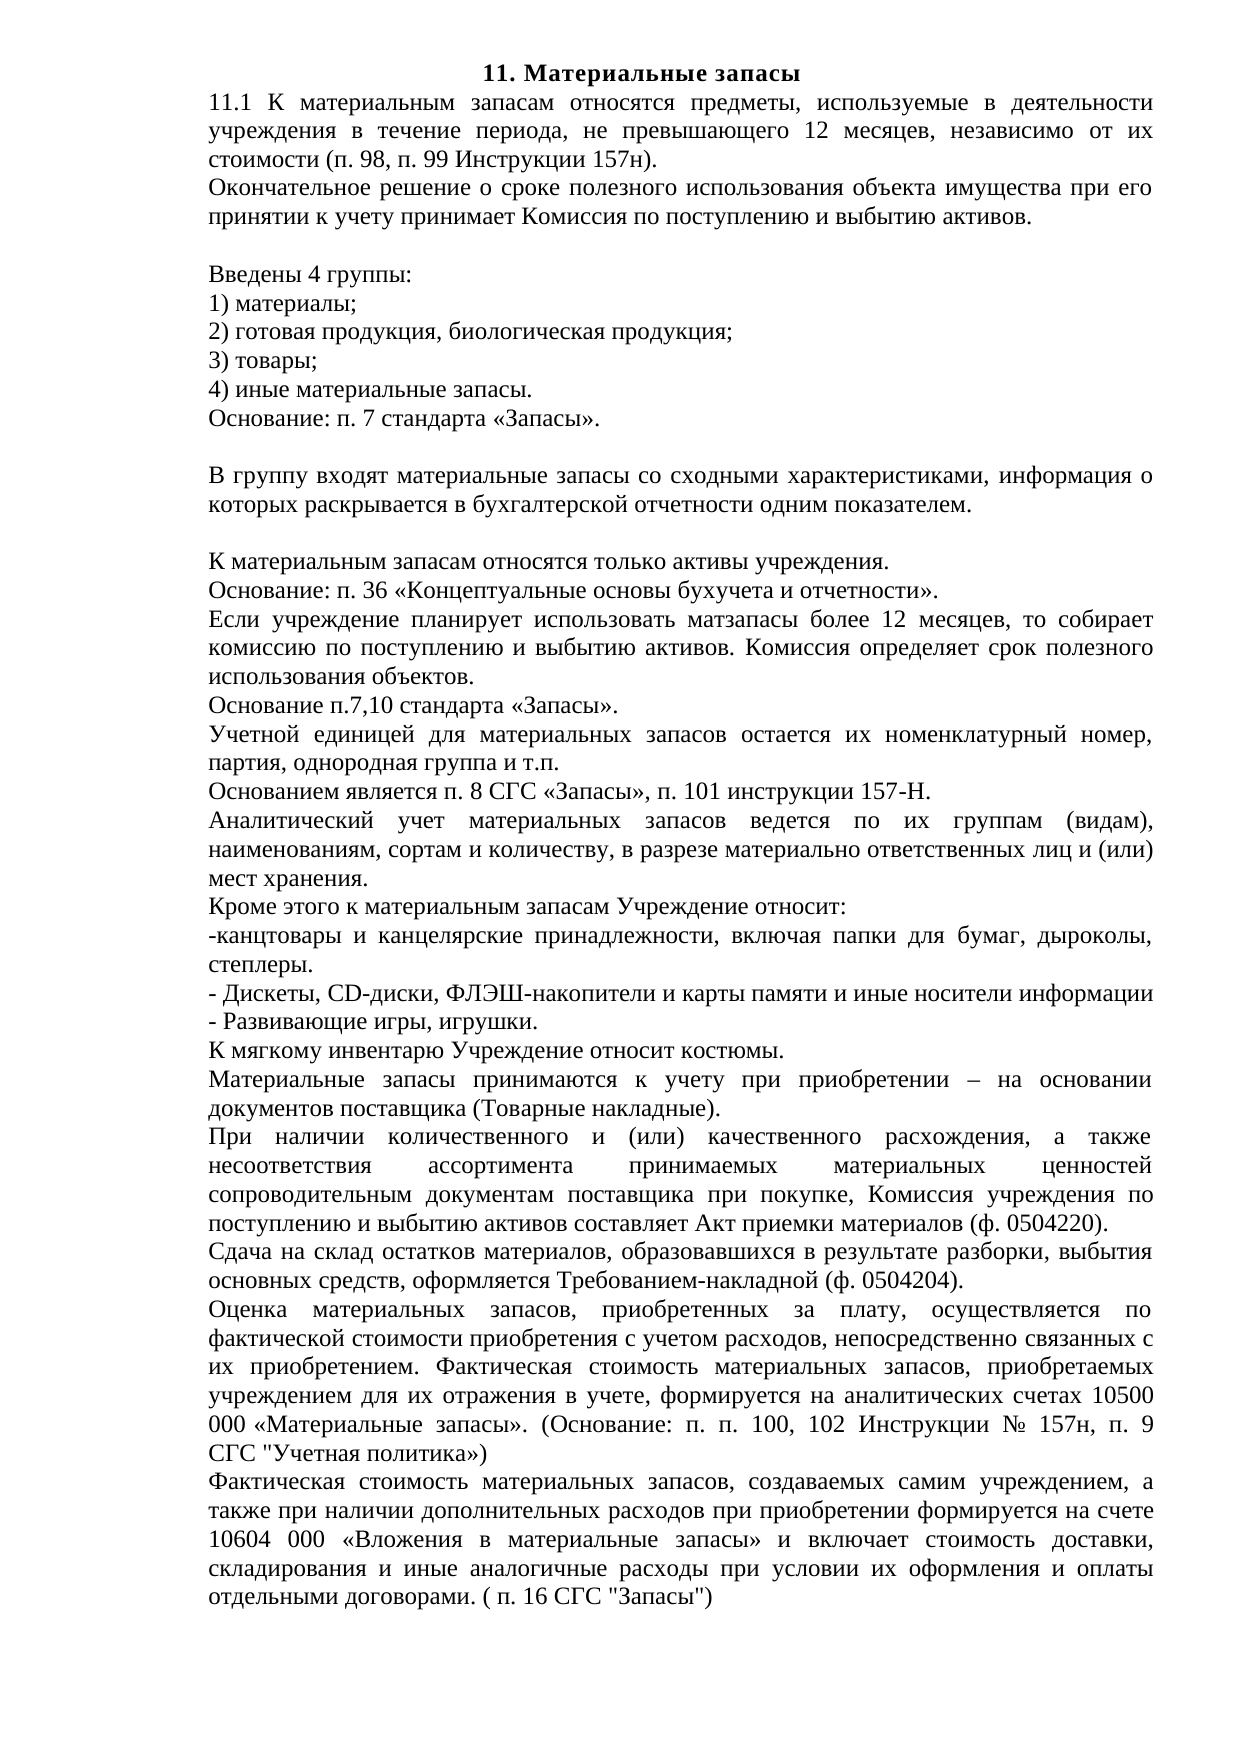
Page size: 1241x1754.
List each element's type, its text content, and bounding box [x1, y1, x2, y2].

text 11.1 К материальным запасам относятся предметы, используемые в деятельности учреждения в течение периода, не превышающего 12 месяцев, независимо от их стоимости (п. 98, п. 99 Инструкции 157н). [208, 87, 1154, 173]
text 4) иные материальные запасы. Основание: п. 7 стандарта «Запасы». [208, 374, 606, 431]
text Введены 4 группы: 1) материалы; [208, 259, 418, 316]
text 2) готовая продукция, биологическая продукция; 3) товары; [208, 316, 738, 374]
text Учетной единицей для материальных запасов остается их номенклатурный номер, партия, однородная группа и т.п. [208, 719, 1158, 776]
text Кроме этого к материальным запасам Учреждение относит: [208, 891, 1154, 920]
text Аналитический учет материальных запасов ведется по их группам (видам), наименованиям, сортам и количеству, в разрезе материально ответственных лиц и (или) мест хранения. [208, 805, 1154, 891]
text Основанием является п. 8 СГС «Запасы», п. 101 инструкции 157-Н. [208, 776, 1154, 805]
text Окончательное решение о сроке полезного использования объекта имущества при его принятии к учету принимает Комиссия по поступлению и выбытию активов. [208, 173, 1157, 230]
text К материальным запасам относятся только активы учреждения. Основание: п. 36 «Концептуальные основы бухучета и отчетности». [208, 546, 943, 604]
text - Дискеты, CD-диски, ФЛЭШ-накопители и карты памяти и иные носители информации - Развивающие игры, игрушки. [208, 978, 1158, 1035]
text Материальные запасы принимаются к учету при приобретении – на основании документов поставщика (Товарные накладные). [208, 1064, 1158, 1121]
text 11. Материальные запасы [482, 59, 1154, 87]
text Основание п.7,10 стандарта «Запасы». [208, 690, 1154, 719]
text Оценка материальных запасов, приобретенных за плату, осуществляется по фактической стоимости приобретения с учетом расходов, непосредственно связанных с их приобретением. Фактическая стоимость материальных запасов, приобретаемых учреждением для их отражения в учете, формируется на аналитических счетах 10500 000 «Материальные запасы». (Основание: п. п. 100, 102 Инструкции № 157н, п. 9 СГС "Учетная политика») [208, 1294, 1154, 1466]
text Фактическая стоимость материальных запасов, создаваемых самим учреждением, а также при наличии дополнительных расходов при приобретении формируется на счете 10604 000 «Вложения в материальные запасы» и включает стоимость доставки, складирования и иные аналогичные расходы при условии их оформления и оплаты отдельными договорами. ( п. 16 СГС "Запасы") [208, 1466, 1154, 1610]
text При наличии количественного и (или) качественного расхождения, а также несоответствия ассортимента принимаемых материальных ценностей сопроводительным документам поставщика при покупке, Комиссия учреждения по поступлению и выбытию активов составляет Акт приемки материалов (ф. 0504220). Сдача на склад остатков материалов, образовавшихся в результате разборки, выбытия основных средств, оформляется Требованием-накладной (ф. 0504204). [208, 1121, 1158, 1294]
text К мягкому инвентарю Учреждение относит костюмы. [208, 1035, 1154, 1064]
text В группу входят материальные запасы со сходными характеристиками, информация о которых раскрывается в бухгалтерской отчетности одним показателем. [208, 460, 1158, 518]
text -канцтовары и канцелярские принадлежности, включая папки для бумаг, дыроколы, степлеры. [208, 920, 1158, 978]
text Если учреждение планирует использовать матзапасы более 12 месяцев, то собирает комиссию по поступлению и выбытию активов. Комиссия определяет срок полезного использования объектов. [208, 604, 1154, 690]
